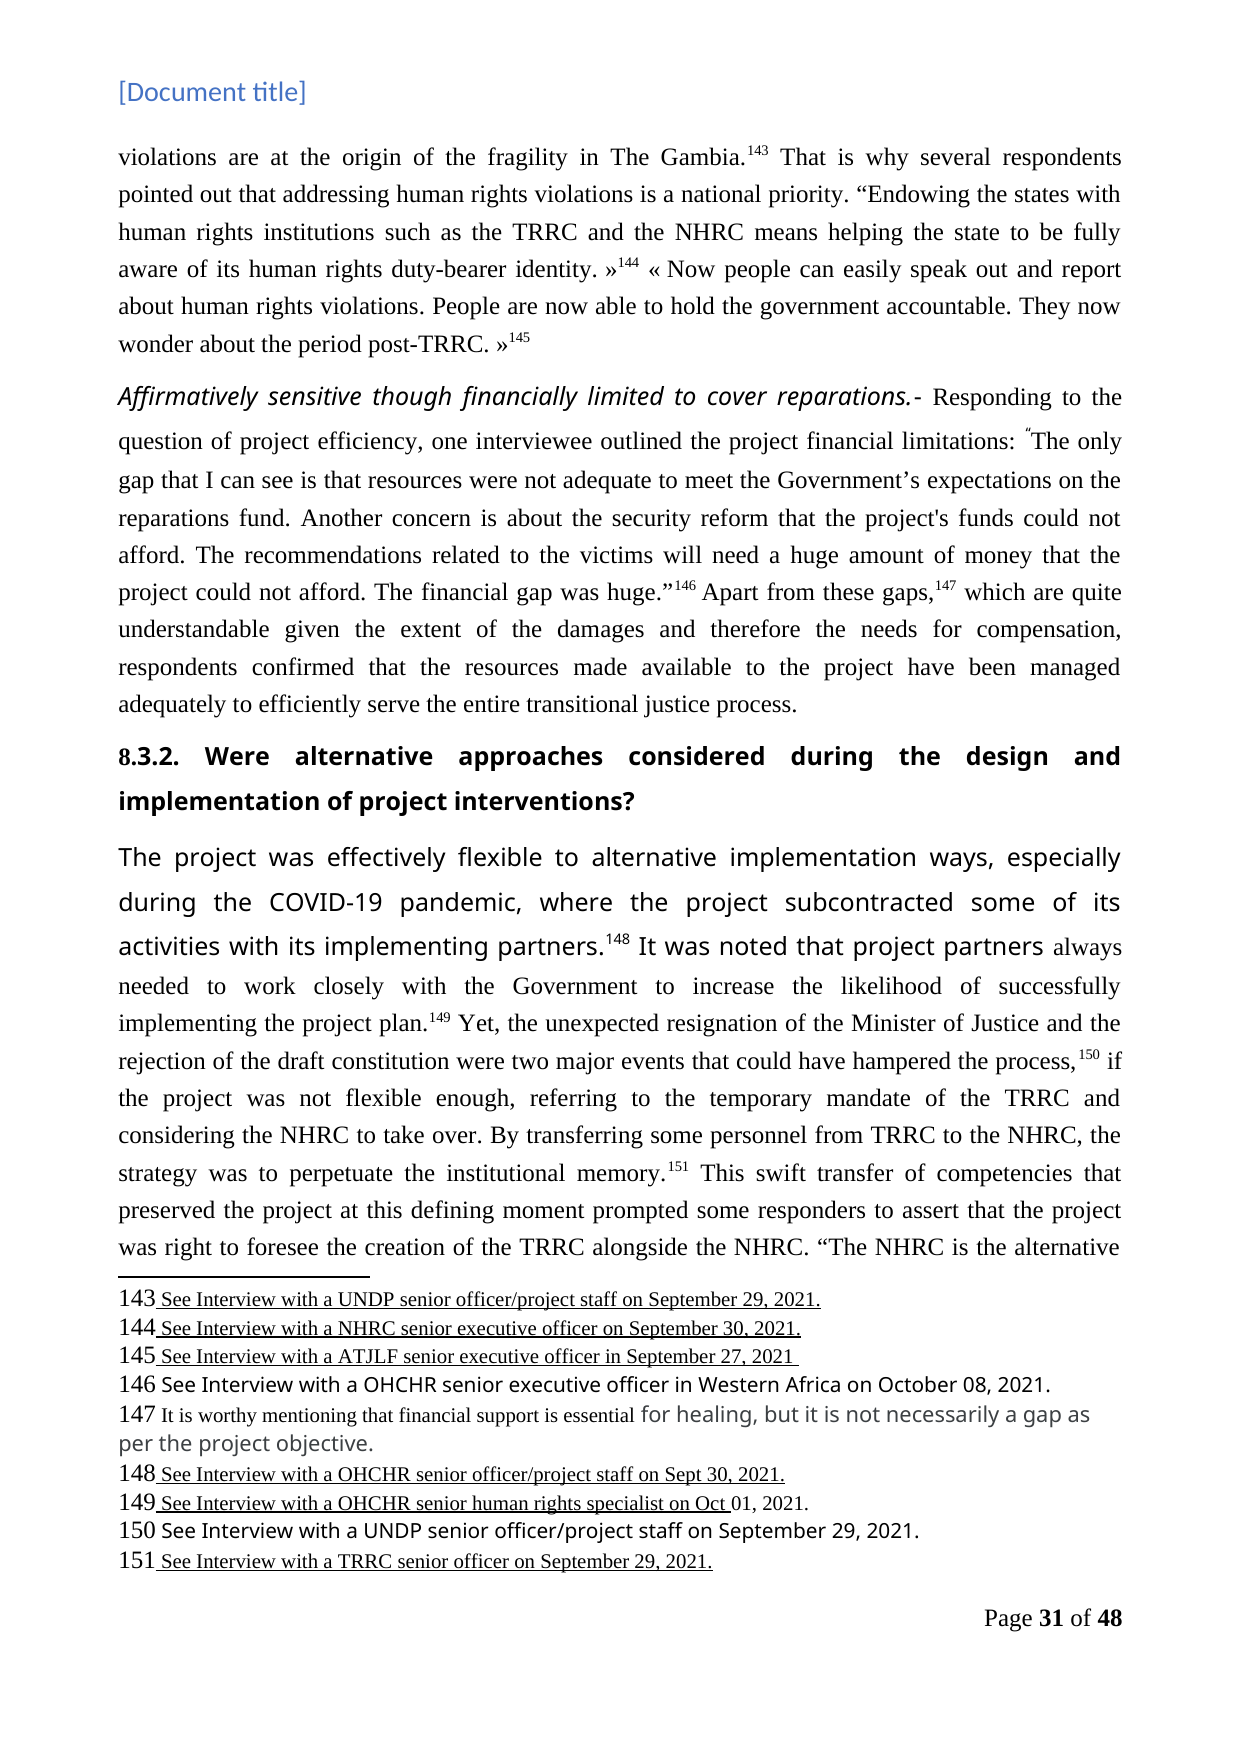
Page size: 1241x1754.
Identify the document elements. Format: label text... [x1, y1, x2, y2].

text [118, 840, 1122, 1261]
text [118, 142, 1122, 357]
text Affirmatively sensitive though financially limited to cover reparations.- Responding to the question of project efficiency, one interviewee outlined the project financial limitations: “The only gap that I can see is that resources were not adequate to meet the Government’s expectations on the reparations fund. Another concern is about the security reform that the project's funds could not afford. The recommendations related to the victims will need a huge amount of money that the project could not afford. The financial gap was huge.” Apart from these gaps, which are quite understandable given the extent of the damages and therefore the needs for compensation, respondents confirmed that the resources made available to the project have been managed adequately to efficiently serve the entire transitional justice process. [118, 378, 1122, 718]
text 8.3.2. Were alternative approaches considered during the design and implementation of project interventions? [118, 739, 1122, 817]
